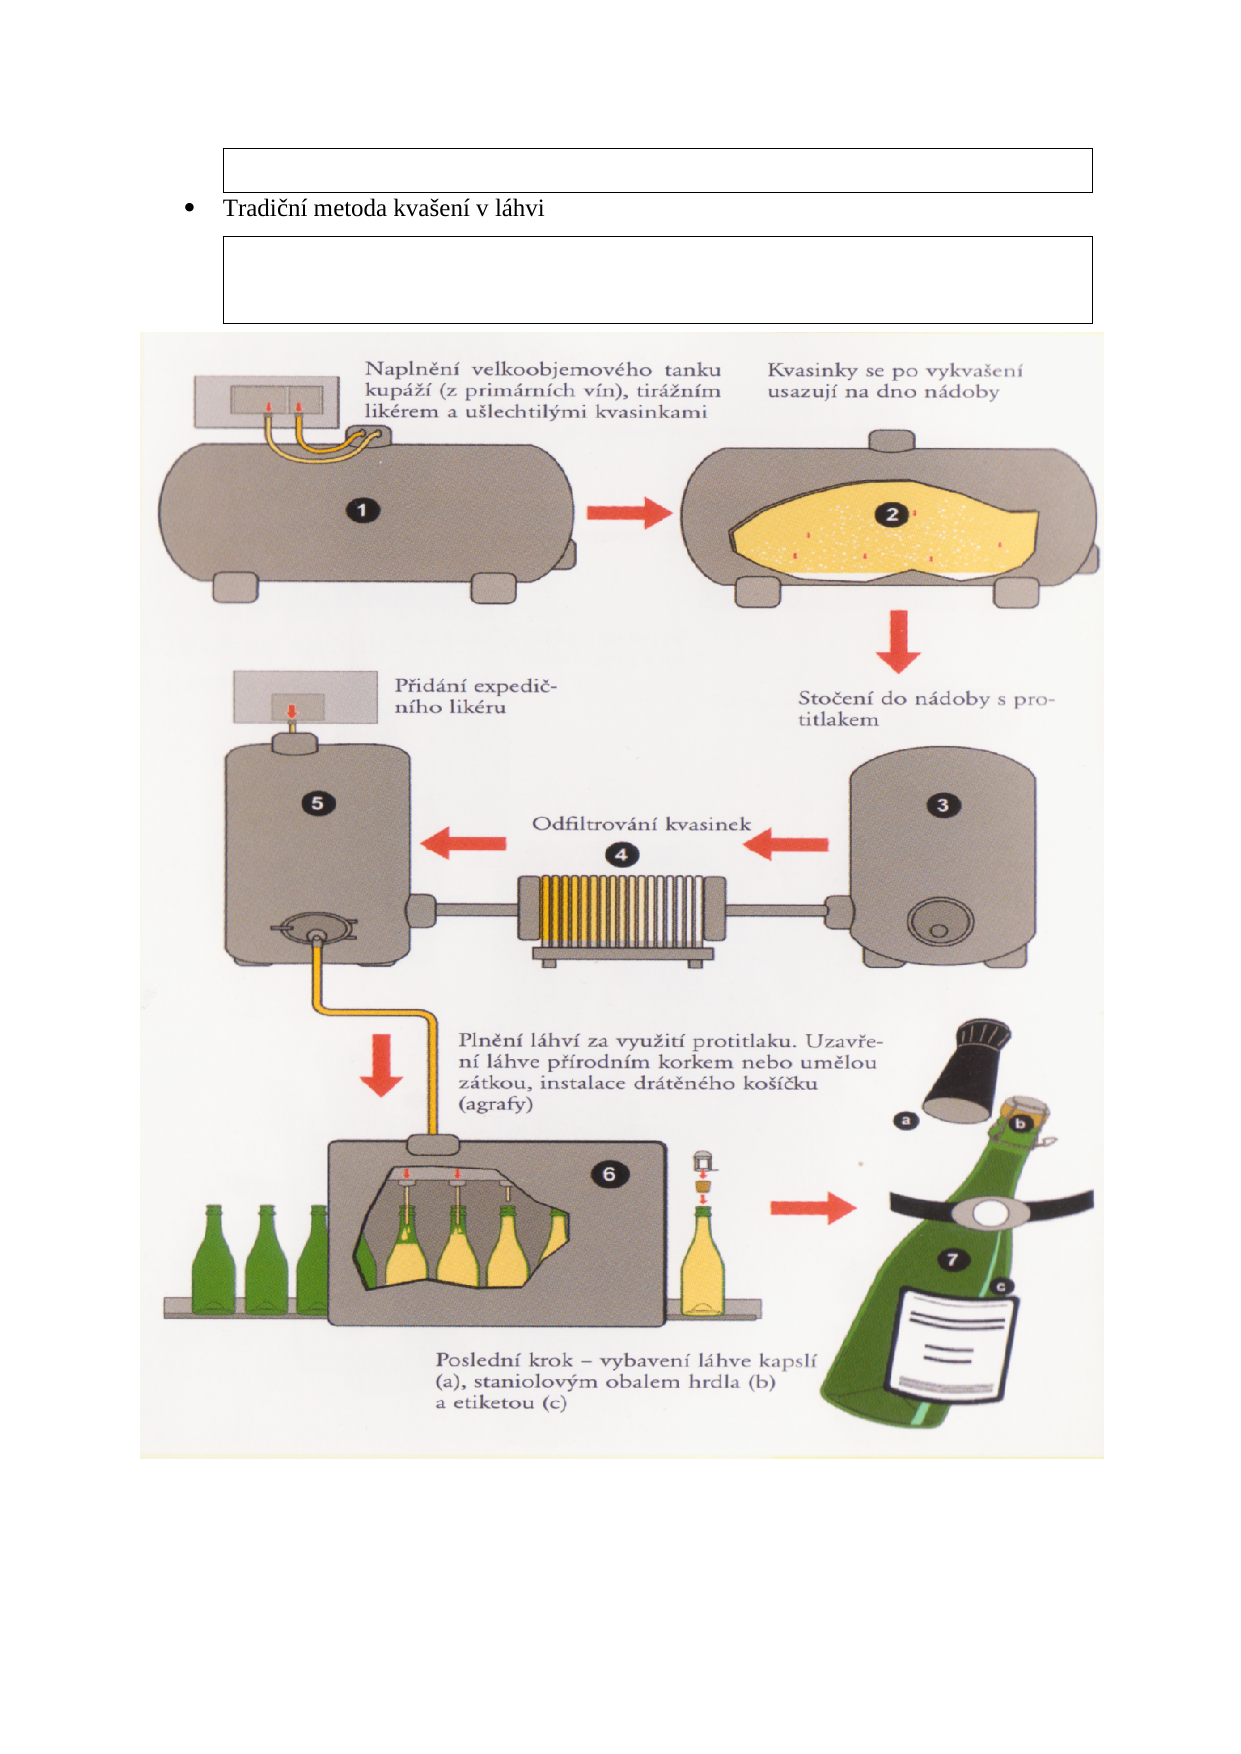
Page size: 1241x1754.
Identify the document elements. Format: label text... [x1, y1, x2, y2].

picture [140, 332, 1104, 1459]
list Tradiční metoda kvašení v láhvi [185, 193, 1093, 221]
table_header [224, 149, 1092, 192]
table_header [224, 237, 1092, 323]
